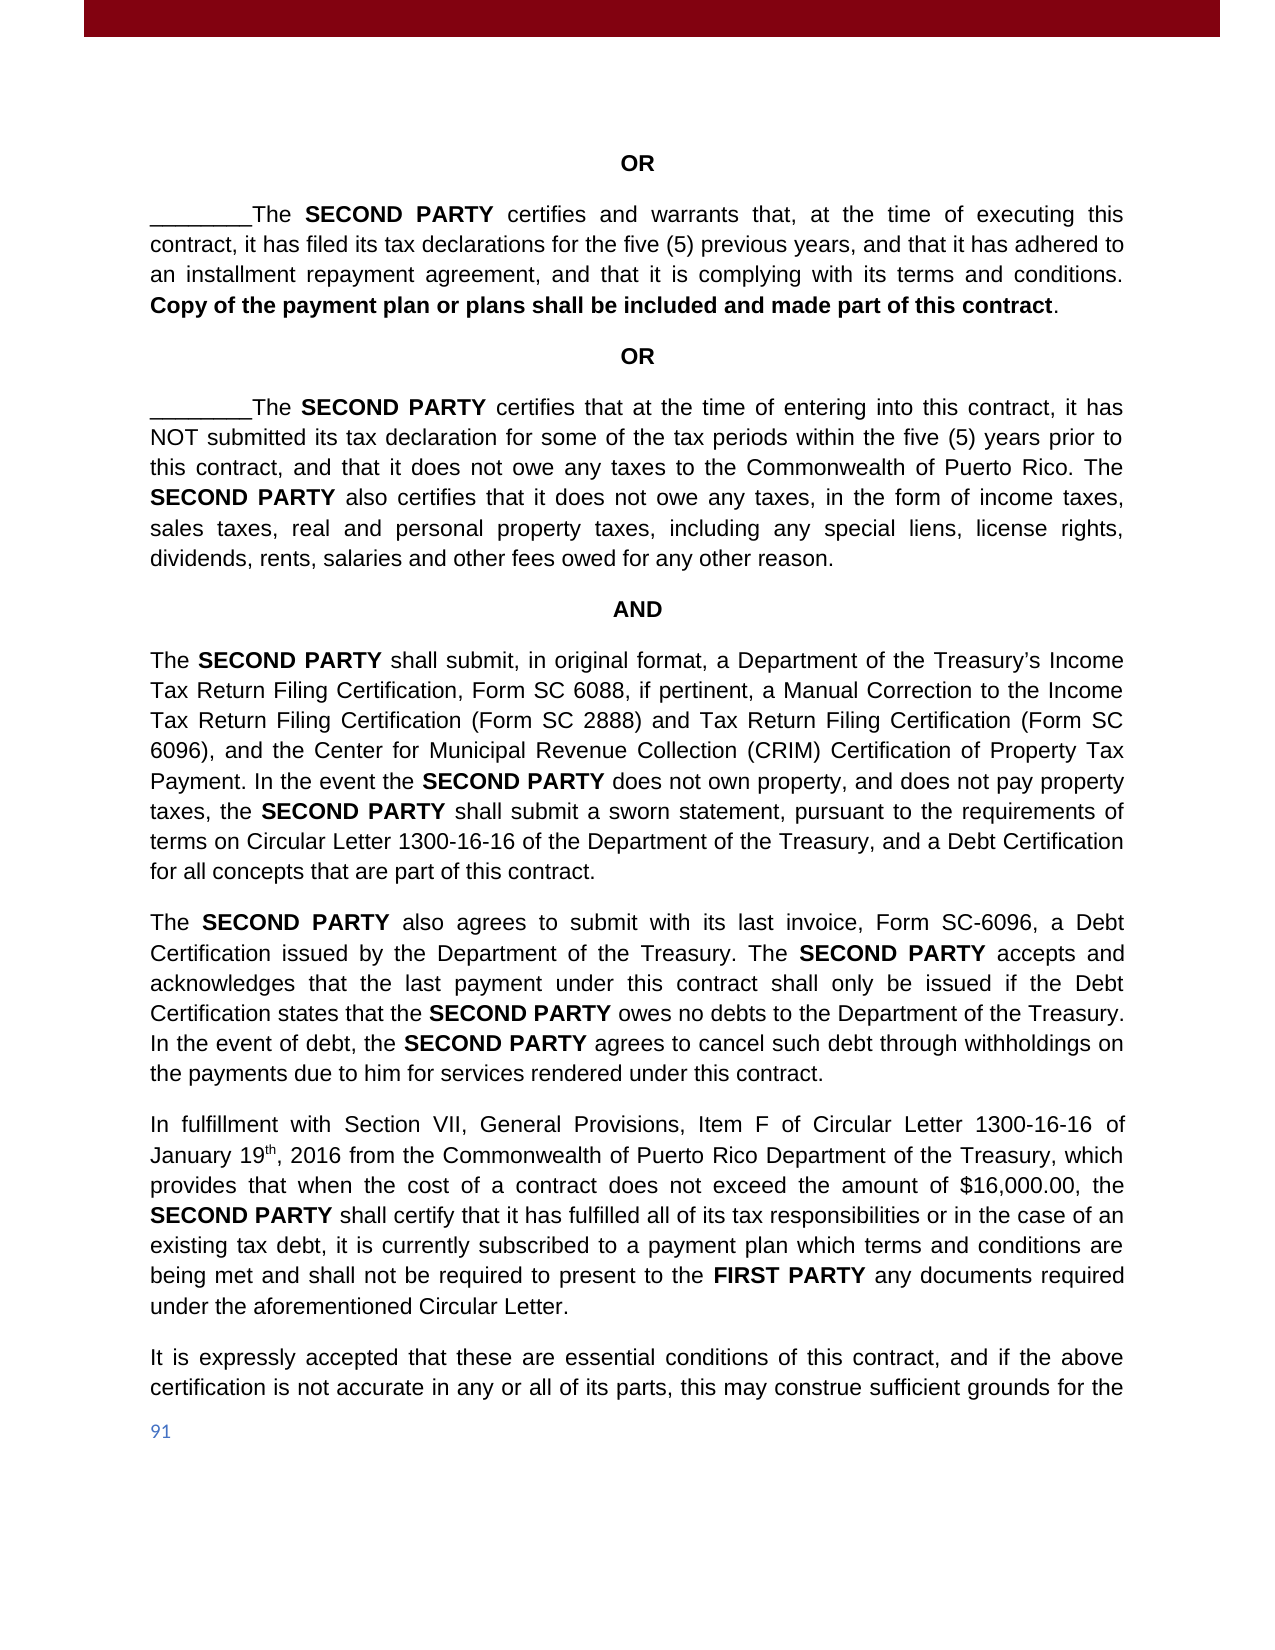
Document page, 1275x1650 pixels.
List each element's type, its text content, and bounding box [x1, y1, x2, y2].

text ________The SECOND PARTY certifies and warrants that, at the time of executing this contract, it has filed its tax declarations for the five (5) previous years, and that it has adhered to an installment repayment agreement, and that it is complying with its terms and conditions. Copy of the payment plan or plans shall be included and made part of this contract. [150, 201, 1125, 318]
text In fulfillment with Section VII, General Provisions, Item F of Circular Letter 1300-16-16 of January 19th, 2016 from the Commonwealth of Puerto Rico Department of the Treasury, which provides that when the cost of a contract does not exceed the amount of $16,000.00, the SECOND PARTY shall certify that it has fulfilled all of its tax responsibilities or in the case of an existing tax debt, it is currently subscribed to a payment plan which terms and conditions are being met and shall not be required to present to the FIRST PARTY any documents required under the aforementioned Circular Letter. [150, 1111, 1125, 1319]
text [150, 1344, 1125, 1400]
text The SECOND PARTY also agrees to submit with its last invoice, Form SC-6096, a Debt Certification issued by the Department of the Treasury. The SECOND PARTY accepts and acknowledges that the last payment under this contract shall only be issued if the Debt Certification states that the SECOND PARTY owes no debts to the Department of the Treasury. In the event of debt, the SECOND PARTY agrees to cancel such debt through withholdings on the payments due to him for services rendered under this contract. [150, 909, 1125, 1087]
text OR [150, 150, 1125, 176]
text ________The SECOND PARTY certifies that at the time of entering into this contract, it has NOT submitted its tax declaration for some of the tax periods within the five (5) years prior to this contract, and that it does not owe any taxes to the Commonwealth of Puerto Rico. The SECOND PARTY also certifies that it does not owe any taxes, in the form of income taxes, sales taxes, real and personal property taxes, including any special liens, license rights, dividends, rents, salaries and other fees owed for any other reason. [150, 394, 1125, 571]
text The SECOND PARTY shall submit, in original format, a Department of the Treasury’s Income Tax Return Filing Certification, Form SC 6088, if pertinent, a Manual Correction to the Income Tax Return Filing Certification (Form SC 2888) and Tax Return Filing Certification (Form SC 6096), and the Center for Municipal Revenue Collection (CRIM) Certification of Property Tax Payment. In the event the SECOND PARTY does not own property, and does not pay property taxes, the SECOND PARTY shall submit a sworn statement, pursuant to the requirements of terms on Circular Letter 1300-16-16 of the Department of the Treasury, and a Debt Certification for all concepts that are part of this contract. [150, 647, 1125, 885]
text OR [150, 343, 1125, 369]
text AND [150, 596, 1125, 622]
